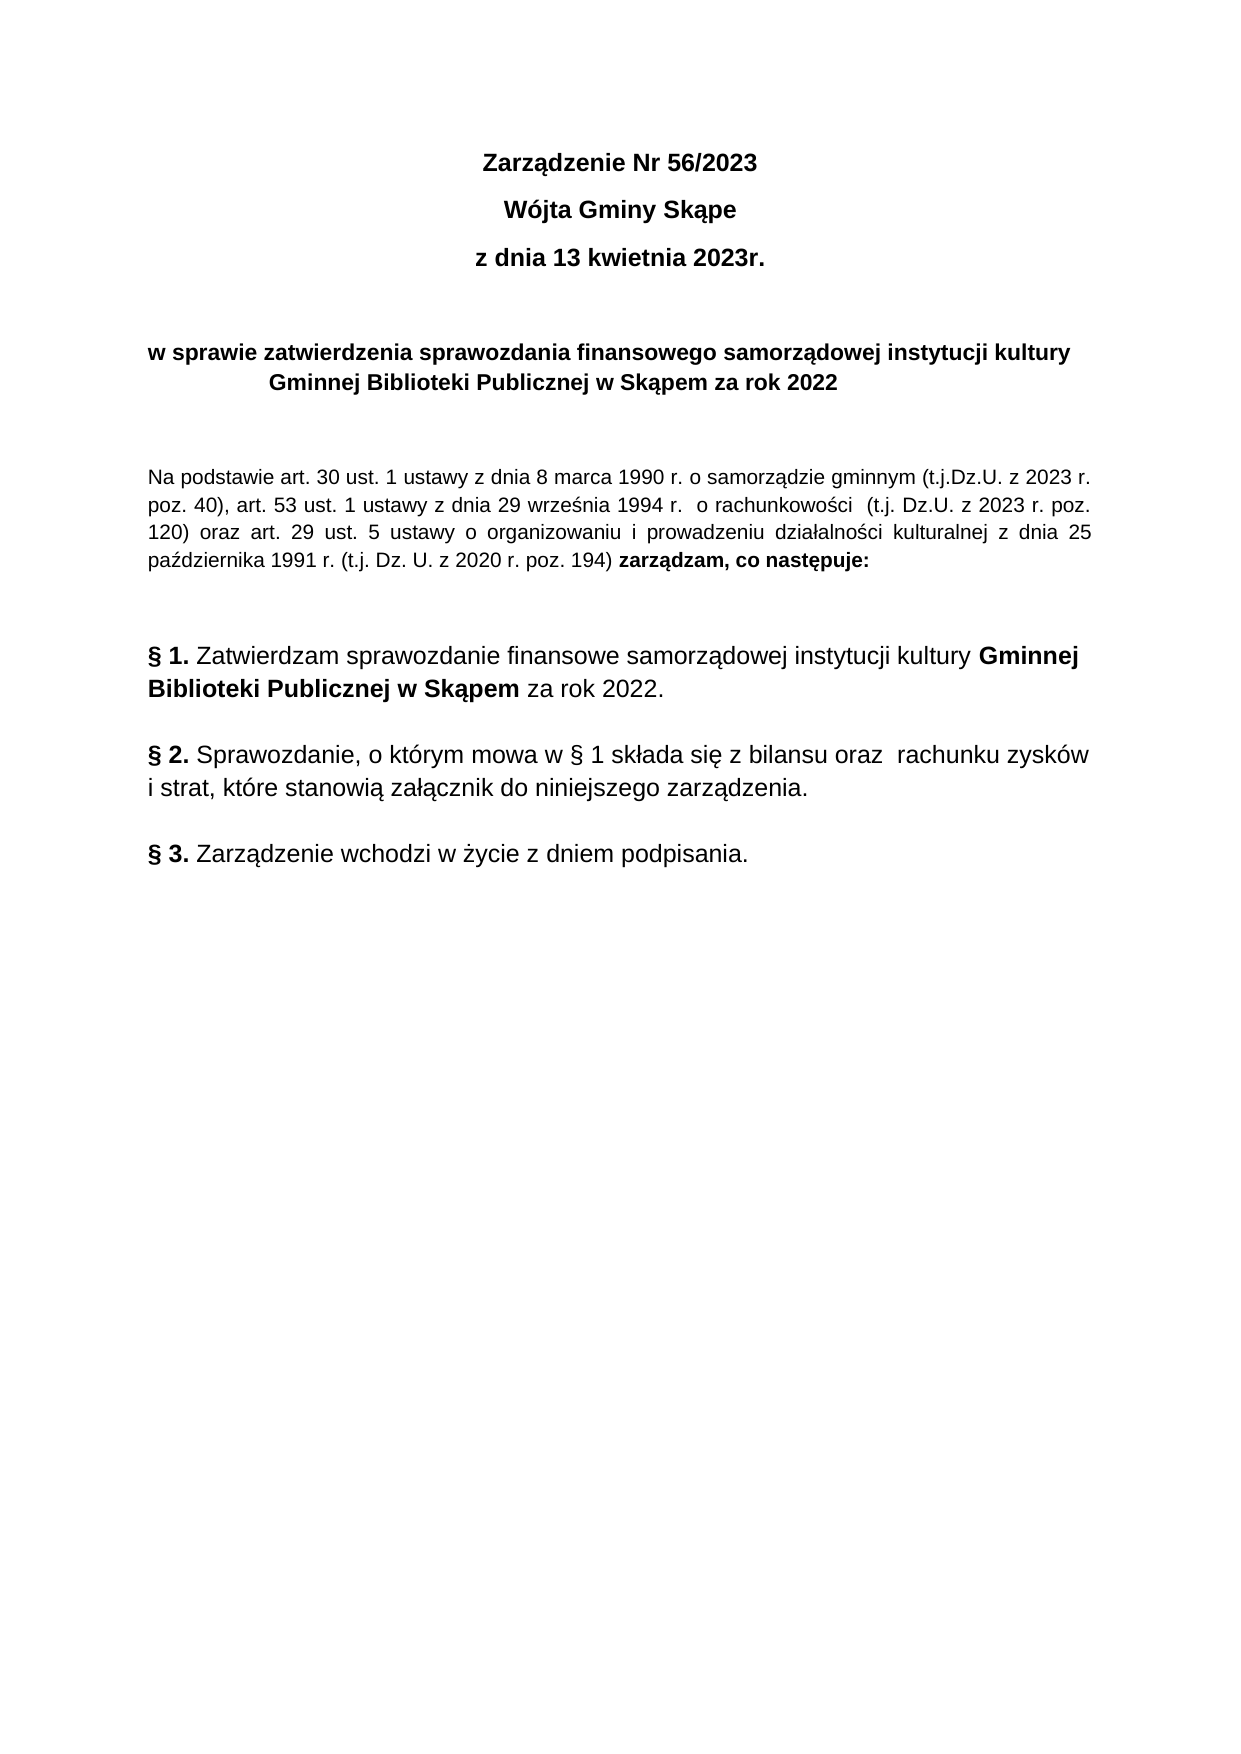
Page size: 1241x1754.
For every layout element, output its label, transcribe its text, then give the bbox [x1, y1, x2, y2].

text w sprawie zatwierdzenia sprawozdania finansowego samorządowej instytucji kultury [148, 338, 1093, 365]
text Zarządzenie Nr 56/2023 [148, 148, 1093, 176]
text § 2. Sprawozdanie, o którym mowa w § 1 składa się z bilansu oraz rachunku zysków i strat, które stanowią załącznik do niniejszego zarządzenia. [148, 740, 1093, 802]
text § 3. Zarządzenie wchodzi w życie z dniem podpisania. [148, 839, 1093, 868]
text Gminnej Biblioteki Publicznej w Skąpem za rok 2022 [148, 369, 1093, 395]
text z dnia 13 kwietnia 2023r. [148, 243, 1093, 272]
text § 1. Zatwierdzam sprawozdanie finansowe samorządowej instytucji kultury Gminnej Biblioteki Publicznej w Skąpem za rok 2022. [148, 641, 1093, 703]
text Na podstawie art. 30 ust. 1 ustawy z dnia 8 marca 1990 r. o samorządzie gminnym (t.j.Dz.U. z 2023 r. poz. 40), art. 53 ust. 1 ustawy z dnia 29 września 1994 r. o rachunkowości (t.j. Dz.U. z 2023 r. poz. 120) oraz art. 29 ust. 5 ustawy o organizowaniu i prowadzeniu działalności kulturalnej z dnia 25 października 1991 r. (t.j. Dz. U. z 2020 r. poz. 194) zarządzam, co następuje: [148, 465, 1093, 571]
text Wójta Gminy Skąpe [148, 195, 1093, 224]
